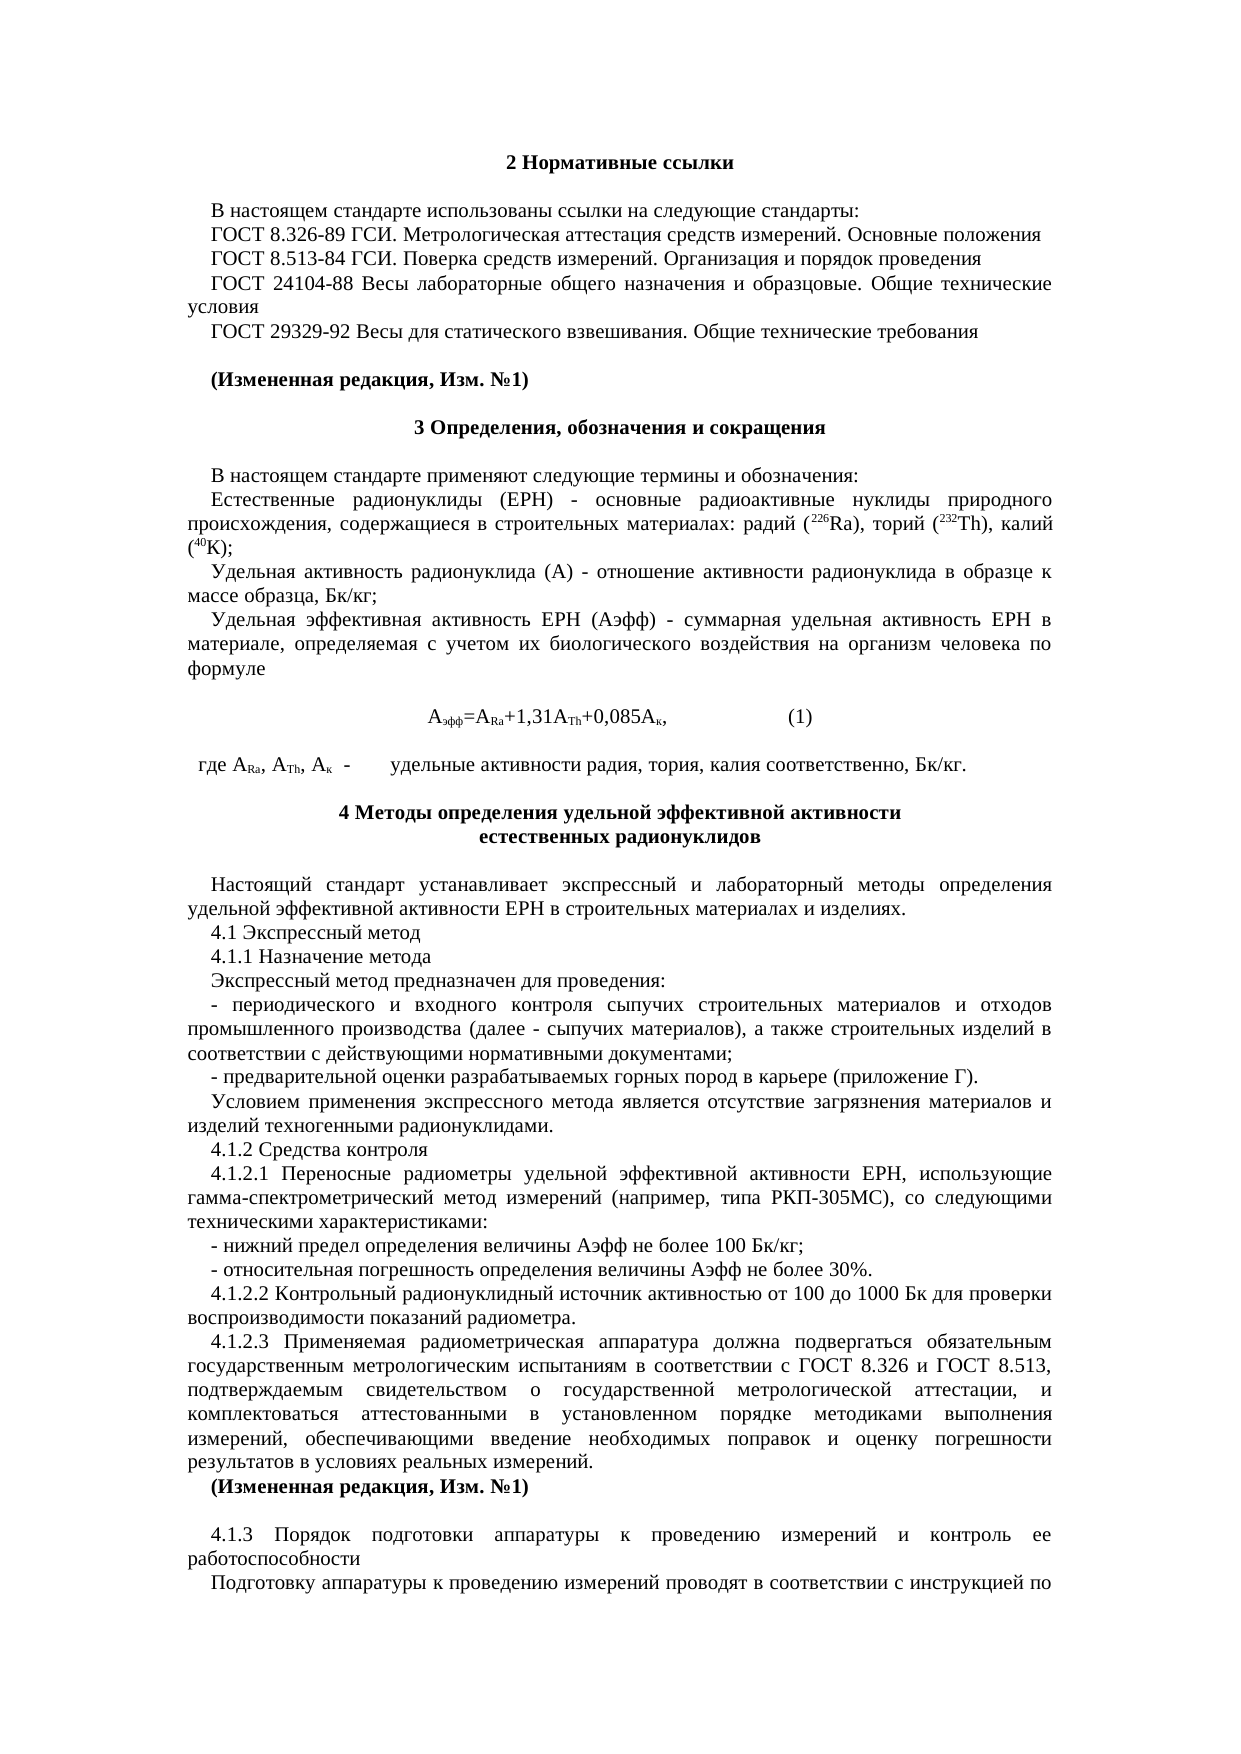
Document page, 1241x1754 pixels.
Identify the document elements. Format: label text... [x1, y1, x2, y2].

text (Измененная редакция, Изм. №1) [187, 1473, 1053, 1497]
text 4.1.2.2 Контрольный радионуклидный источник активностью от 100 до 1000 Бк для проверки воспроизводимости показаний радиометра. [187, 1281, 1053, 1329]
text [187, 1570, 1053, 1594]
text Аэфф=АRa+1,31АTh+0,085Ак, (1) [187, 703, 1053, 727]
text 4.1.2.3 Применяемая радиометрическая аппаратура должна подвергаться обязательным государственным метрологическим испытаниям в соответствии с ГОСТ 8.326 и ГОСТ 8.513, подтверждаемым свидетельством о государственной метрологической аттестации, и комплектоваться аттестованными в установленном порядке методиками выполнения измерений, обеспечивающими введение необходимых поправок и оценку погрешности результатов в условиях реальных измерений. [187, 1329, 1053, 1473]
text 4.1.1 Назначение метода [187, 944, 1053, 968]
subtitle естественных радионуклидов [187, 824, 1053, 848]
text Условием применения экcпрессного метода является отсутствие загрязнения материалов и изделий техногенными радионуклидами. [187, 1088, 1053, 1137]
text ГОСТ 8.326-89 ГСИ. Метрологическая аттестация средств измерений. Основные положения [187, 222, 1053, 246]
text В настоящем стандарте применяют следующие термины и обозначения: [187, 463, 1053, 487]
table_header где АRa, АTh, Ак - [187, 752, 379, 776]
text Удельная активность радионуклида (А) - отношение активности радионуклида в образце к массе образца, Бк/кг; [187, 559, 1053, 607]
text Естественные радионуклиды (ЕРН) - основные радиоактивные нуклиды природного происхождения, содержащиеся в строительных материалах: радий (226Ra), торий (232Th), калий (40К); [187, 487, 1053, 559]
text 4.1.2 Средства контроля [187, 1137, 1053, 1161]
text - нижний предел определения величины Аэфф не более 100 Бк/кг; [187, 1233, 1053, 1257]
text Удельная эффективная активность ЕРН (Аэфф) - суммарная удельная активность ЕРН в материале, определяемая с учетом их биологического воздействия на организм человека по формуле [187, 607, 1053, 679]
text Настоящий стандарт устанавливает экспрессный и лабораторный методы определения удельной эффективной активности ЕРН в строительных материалах и изделиях. [187, 872, 1053, 920]
text 4.1.3 Порядок подготовки аппаратуры к проведению измерений и контроль ее работоспособности [187, 1522, 1053, 1570]
text Экспрессный метод предназначен для проведения: [187, 968, 1053, 992]
text - периодического и входного контроля сыпучих строительных материалов и отходов промышленного производства (далее - сыпучих материалов), а также строительных изделий в соответствии с действующими нормативными документами; [187, 992, 1053, 1064]
text ГОСТ 24104-88 Весы лабораторные общего назначения и образцовые. Общие технические условия [187, 270, 1053, 318]
table_header удельные активности радия, тория, калия соответственно, Бк/кг. [379, 752, 979, 776]
text В настоящем стандарте использованы ссылки на следующие стандарты: [187, 198, 1053, 222]
subtitle 2 Нормативные ссылки [187, 150, 1053, 174]
text - предварительной оценки разрабатываемых горных пород в карьере (приложение Г). [187, 1064, 1053, 1088]
subtitle 4 Методы определения удельной эффективной активности [187, 800, 1053, 824]
text 4.1.2.1 Переносные радиометры удельной эффективной активности ЕРН, использующие гамма-спектрометрический метод измерений (например, типа РКП-305МС), со следующими техническими характеристиками: [187, 1161, 1053, 1233]
text - относительная погрешность определения величины Аэфф не более 30%. [187, 1257, 1053, 1281]
text ГОСТ 29329-92 Весы для статического взвешивания. Общие технические требования [187, 318, 1053, 342]
text ГОСТ 8.513-84 ГСИ. Поверка средств измерений. Организация и порядок проведения [187, 246, 1053, 270]
text (Измененная редакция, Изм. №1) [187, 367, 1053, 391]
subtitle 3 Определения, обозначения и сокращения [187, 415, 1053, 439]
text 4.1 Экспрессный метод [187, 920, 1053, 944]
